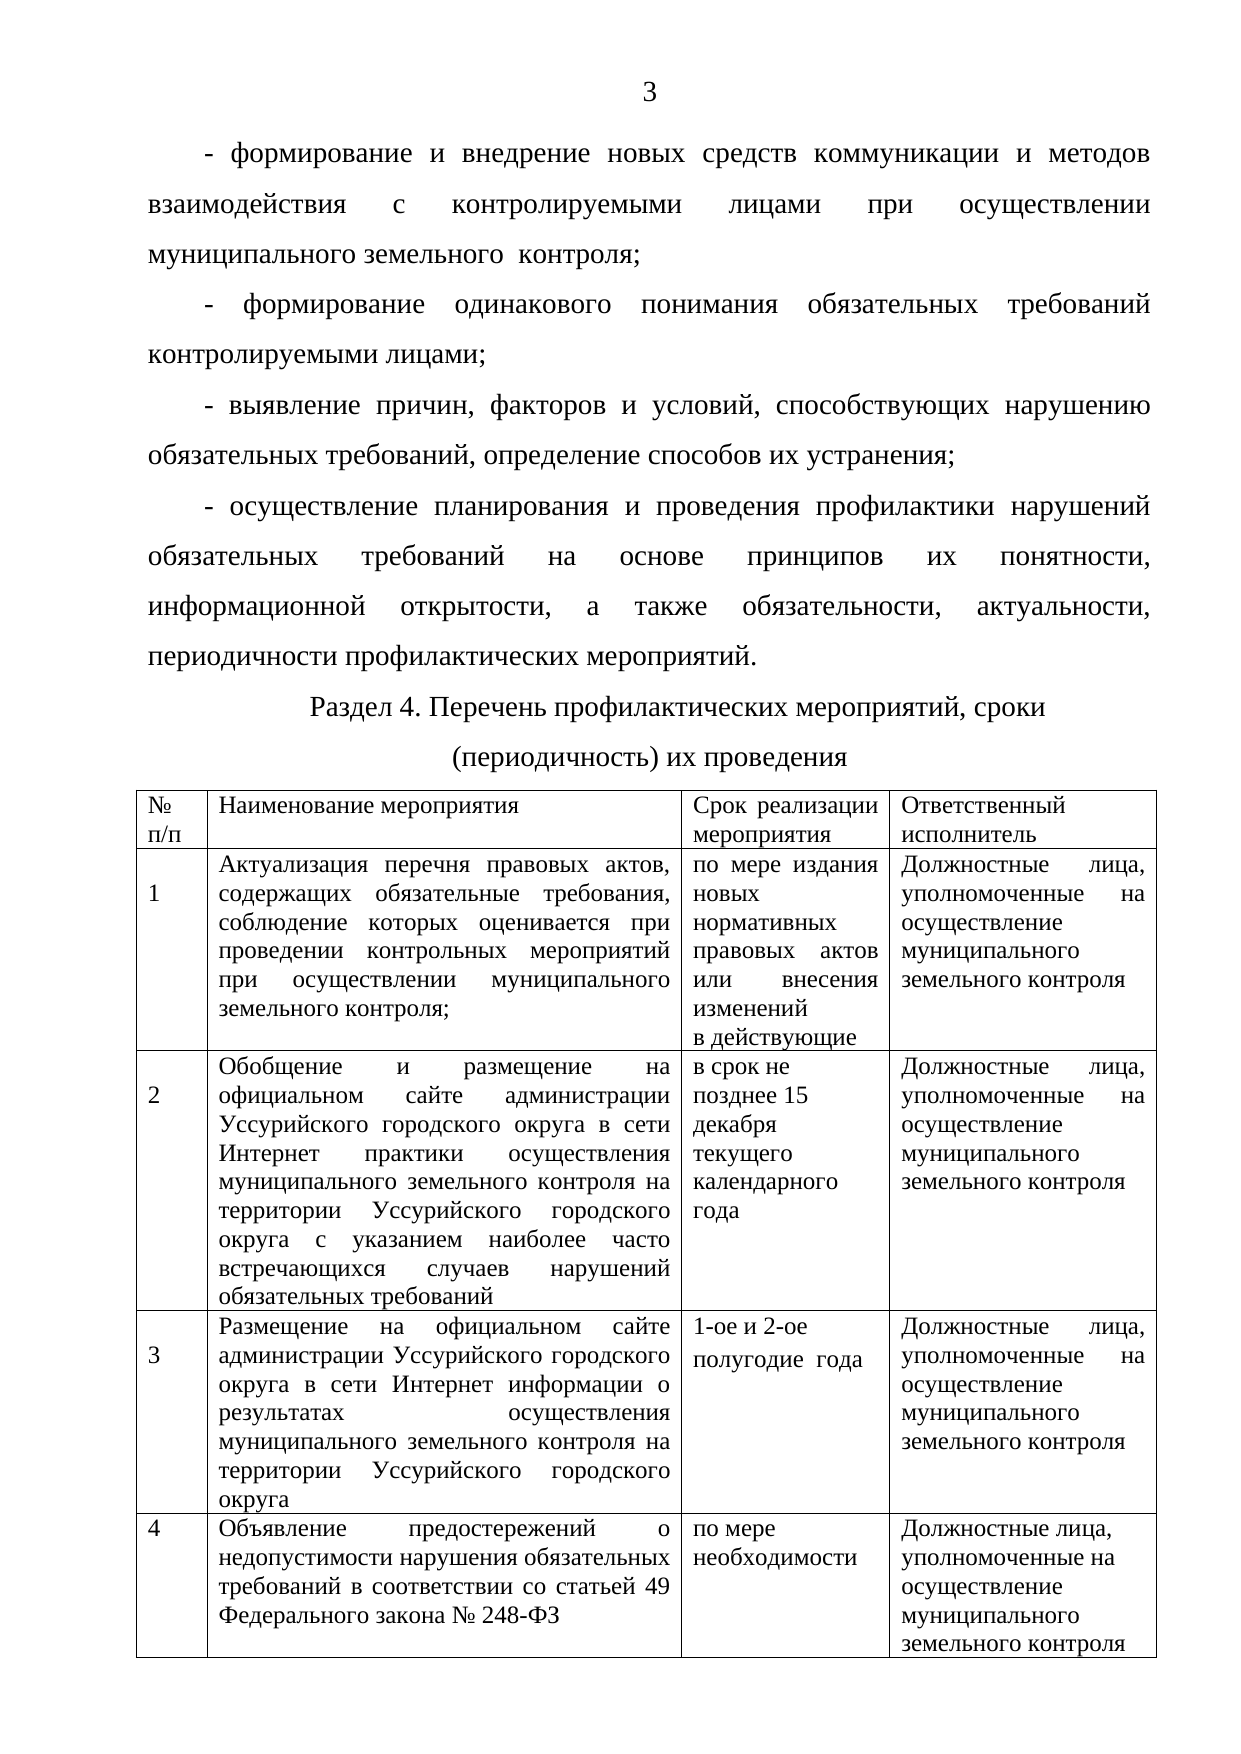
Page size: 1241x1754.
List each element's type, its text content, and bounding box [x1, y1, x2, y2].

table_cell в срок не позднее 15 декабря текущего календарного года [682, 1051, 889, 1310]
table_cell по мере издания новых нормативных правовых актов или внесения изменений в действующие [682, 849, 889, 1050]
table_cell 1-ое и 2-ое полугодие года [682, 1311, 889, 1512]
table_cell 3 [137, 1311, 207, 1512]
table_cell 4 [137, 1514, 207, 1657]
table_cell Объявление предостережений о недопустимости нарушения обязательных требований в соответствии со статьей 49 Федерального закона № 248-ФЗ [208, 1514, 681, 1657]
text - выявление причин, факторов и условий, способствующих нарушению обязательных требований, определение способов их устранения; [148, 387, 1152, 471]
table_cell Должностные лица, уполномоченные на осуществление муниципального земельного контроля [890, 1514, 1156, 1657]
table_header Срок реализации мероприятия [682, 791, 889, 848]
table_header № п/п [137, 791, 207, 848]
text Раздел 4. Перечень профилактических мероприятий, сроки (периодичность) их проведения [148, 689, 1152, 773]
table_cell по мере необходимости [682, 1514, 889, 1657]
table_cell 2 [137, 1051, 207, 1310]
table_cell Обобщение и размещение на официальном сайте администрации Уссурийского городского округа в сети Интернет практики осуществления муниципального земельного контроля на территории Уссурийского городского округа с указанием наиболее часто встречающихся случаев нарушений обязательных требований [208, 1051, 681, 1310]
table_cell Актуализация перечня правовых актов, содержащих обязательные требования, соблюдение которых оценивается при проведении контрольных мероприятий при осуществлении муниципального земельного контроля; [208, 849, 681, 1050]
table_cell Должностные лица, уполномоченные на осуществление муниципального земельного контроля [890, 1051, 1156, 1310]
table_cell Должностные лица, уполномоченные на осуществление муниципального земельного контроля [890, 849, 1156, 1050]
text - формирование одинакового понимания обязательных требований контролируемыми лицами; [148, 286, 1152, 370]
table_cell 1 [137, 849, 207, 1050]
table_header Наименование мероприятия [208, 791, 681, 848]
table_cell Должностные лица, уполномоченные на осуществление муниципального земельного контроля [890, 1311, 1156, 1512]
table_header Ответственный исполнитель [890, 791, 1156, 848]
text - осуществление планирования и проведения профилактики нарушений обязательных требований на основе принципов их понятности, информационной открытости, а также обязательности, актуальности, периодичности профилактических мероприятий. [148, 488, 1152, 672]
table_cell Размещение на официальном сайте администрации Уссурийского городского округа в сети Интернет информации о результатах осуществления муниципального земельного контроля на территории Уссурийского городского округа [208, 1311, 681, 1512]
text - формирование и внедрение новых средств коммуникации и методов взаимодействия с контролируемыми лицами при осуществлении муниципального земельного контроля; [148, 135, 1152, 269]
